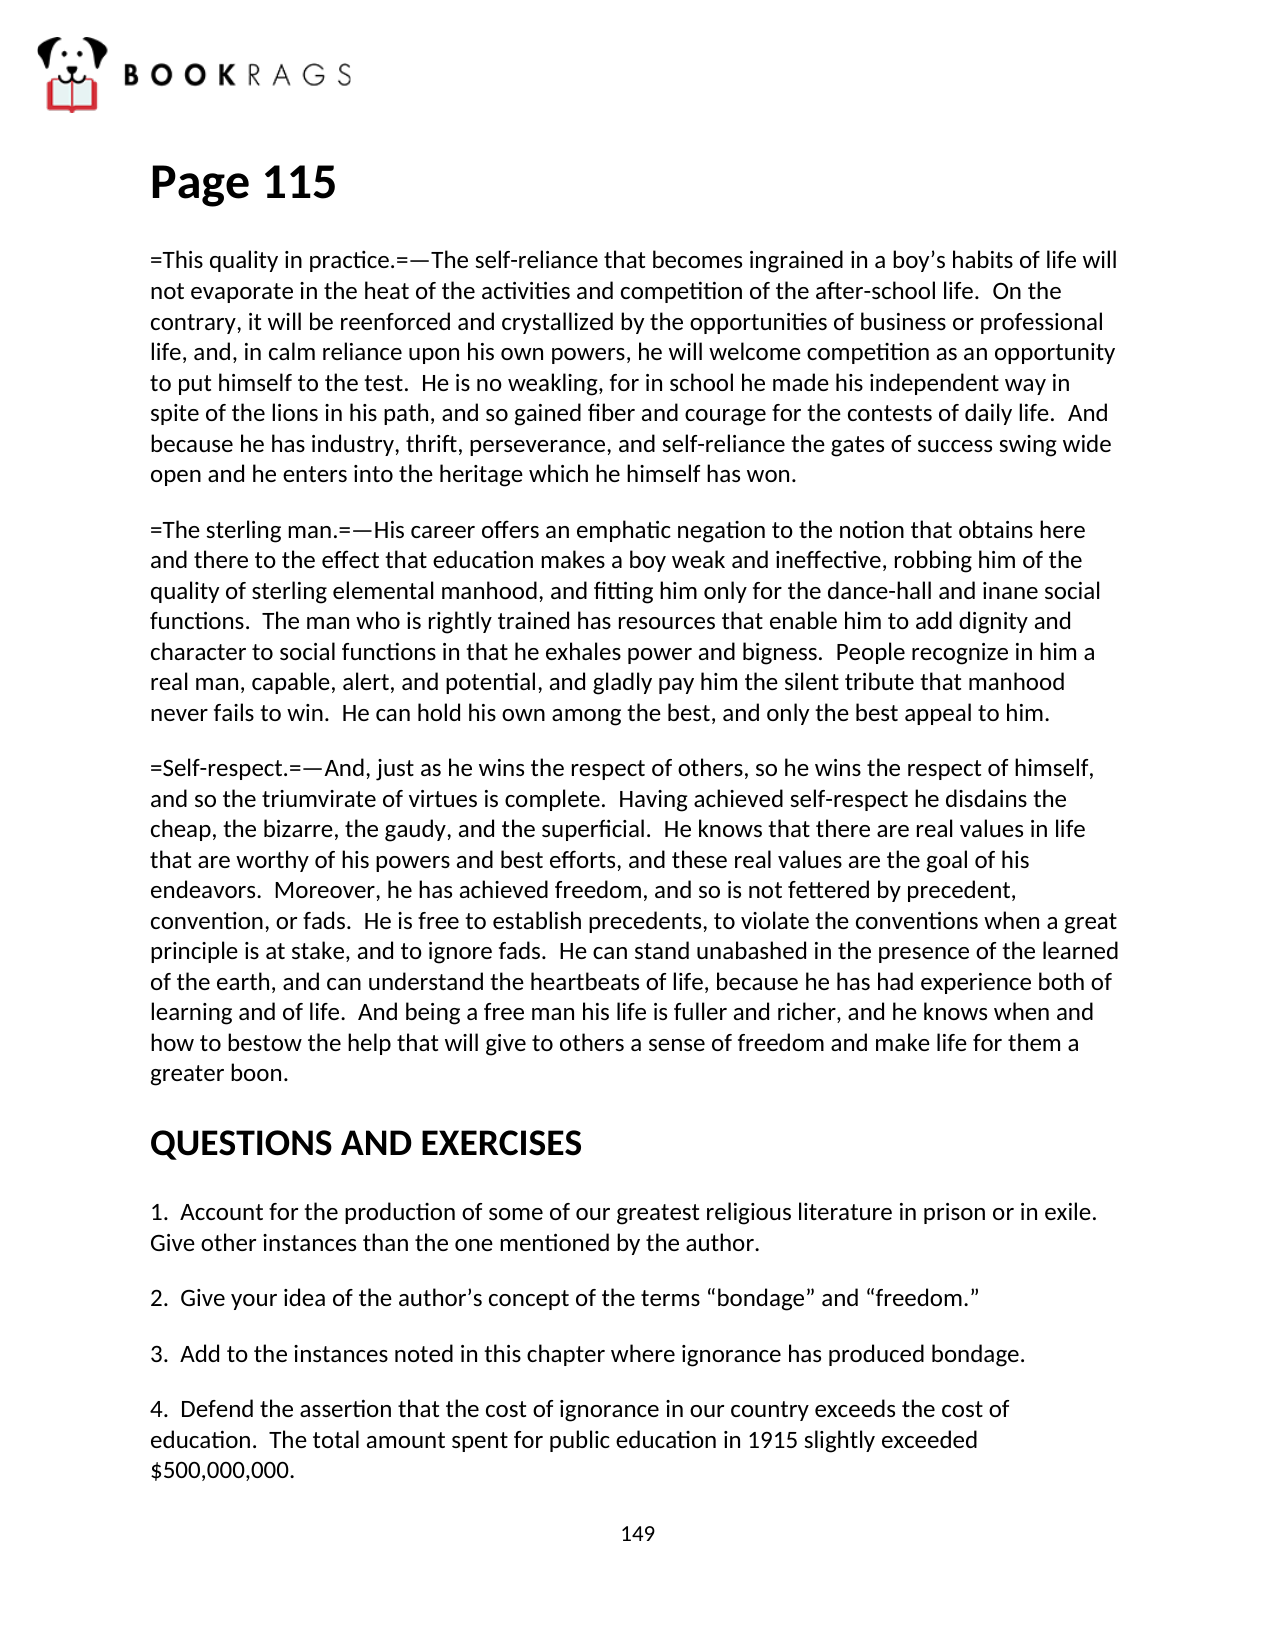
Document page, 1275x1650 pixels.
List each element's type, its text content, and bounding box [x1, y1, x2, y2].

text Page 115 [150, 150, 1125, 211]
text QUESTIONS AND EXERCISES [150, 1119, 1125, 1165]
text 1. Account for the production of some of our greatest religious literature in prison or in exile. Give other instances than the one mentioned by the author. [150, 1196, 1125, 1257]
text =The sterling man.=—­His career offers an emphatic negation to the notion that obtains here and there to the effect that education makes a boy weak and ineffective, robbing him of the quality of sterling elemental manhood, and fitting him only for the dance-hall and inane social functions. The man who is rightly trained has resources that enable him to add dignity and character to social functions in that he exhales power and bigness. People recognize in him a real man, capable, alert, and potential, and gladly pay him the silent tribute that manhood never fails to win. He can hold his own among the best, and only the best appeal to him. [150, 514, 1125, 727]
text 2. Give your idea of the author’s concept of the terms “bondage” and “freedom.” [150, 1282, 1125, 1313]
text =Self-respect.=—­And, just as he wins the respect of others, so he wins the respect of himself, and so the triumvirate of virtues is complete. Having achieved self-respect he disdains the cheap, the bizarre, the gaudy, and the superficial. He knows that there are real values in life that are worthy of his powers and best efforts, and these real values are the goal of his endeavors. Moreover, he has achieved freedom, and so is not fettered by precedent, convention, or fads. He is free to establish precedents, to violate the conventions when a great principle is at stake, and to ignore fads. He can stand unabashed in the presence of the learned of the earth, and can understand the heartbeats of life, because he has had experience both of learning and of life. And being a free man his life is fuller and richer, and he knows when and how to bestow the help that will give to others a sense of freedom and make life for them a greater boon. [150, 752, 1125, 1088]
text 3. Add to the instances noted in this chapter where ignorance has produced bondage. [150, 1338, 1125, 1368]
text =This quality in practice.=—­The self-reliance that becomes ingrained in a boy’s habits of life will not evaporate in the heat of the activities and competition of the after-school life. On the contrary, it will be reenforced and crystallized by the opportunities of business or professional life, and, in calm reliance upon his own powers, he will welcome competition as an opportunity to put himself to the test. He is no weakling, for in school he made his independent way in spite of the lions in his path, and so gained fiber and courage for the contests of daily life. And because he has industry, thrift, perseverance, and self-reliance the gates of success swing wide open and he enters into the heritage which he himself has won. [150, 244, 1125, 489]
text 4. Defend the assertion that the cost of ignorance in our country exceeds the cost of education. The total amount spent for public education in 1915 slightly exceeded $500,000,000. [150, 1393, 1125, 1485]
picture [37, 37, 351, 113]
